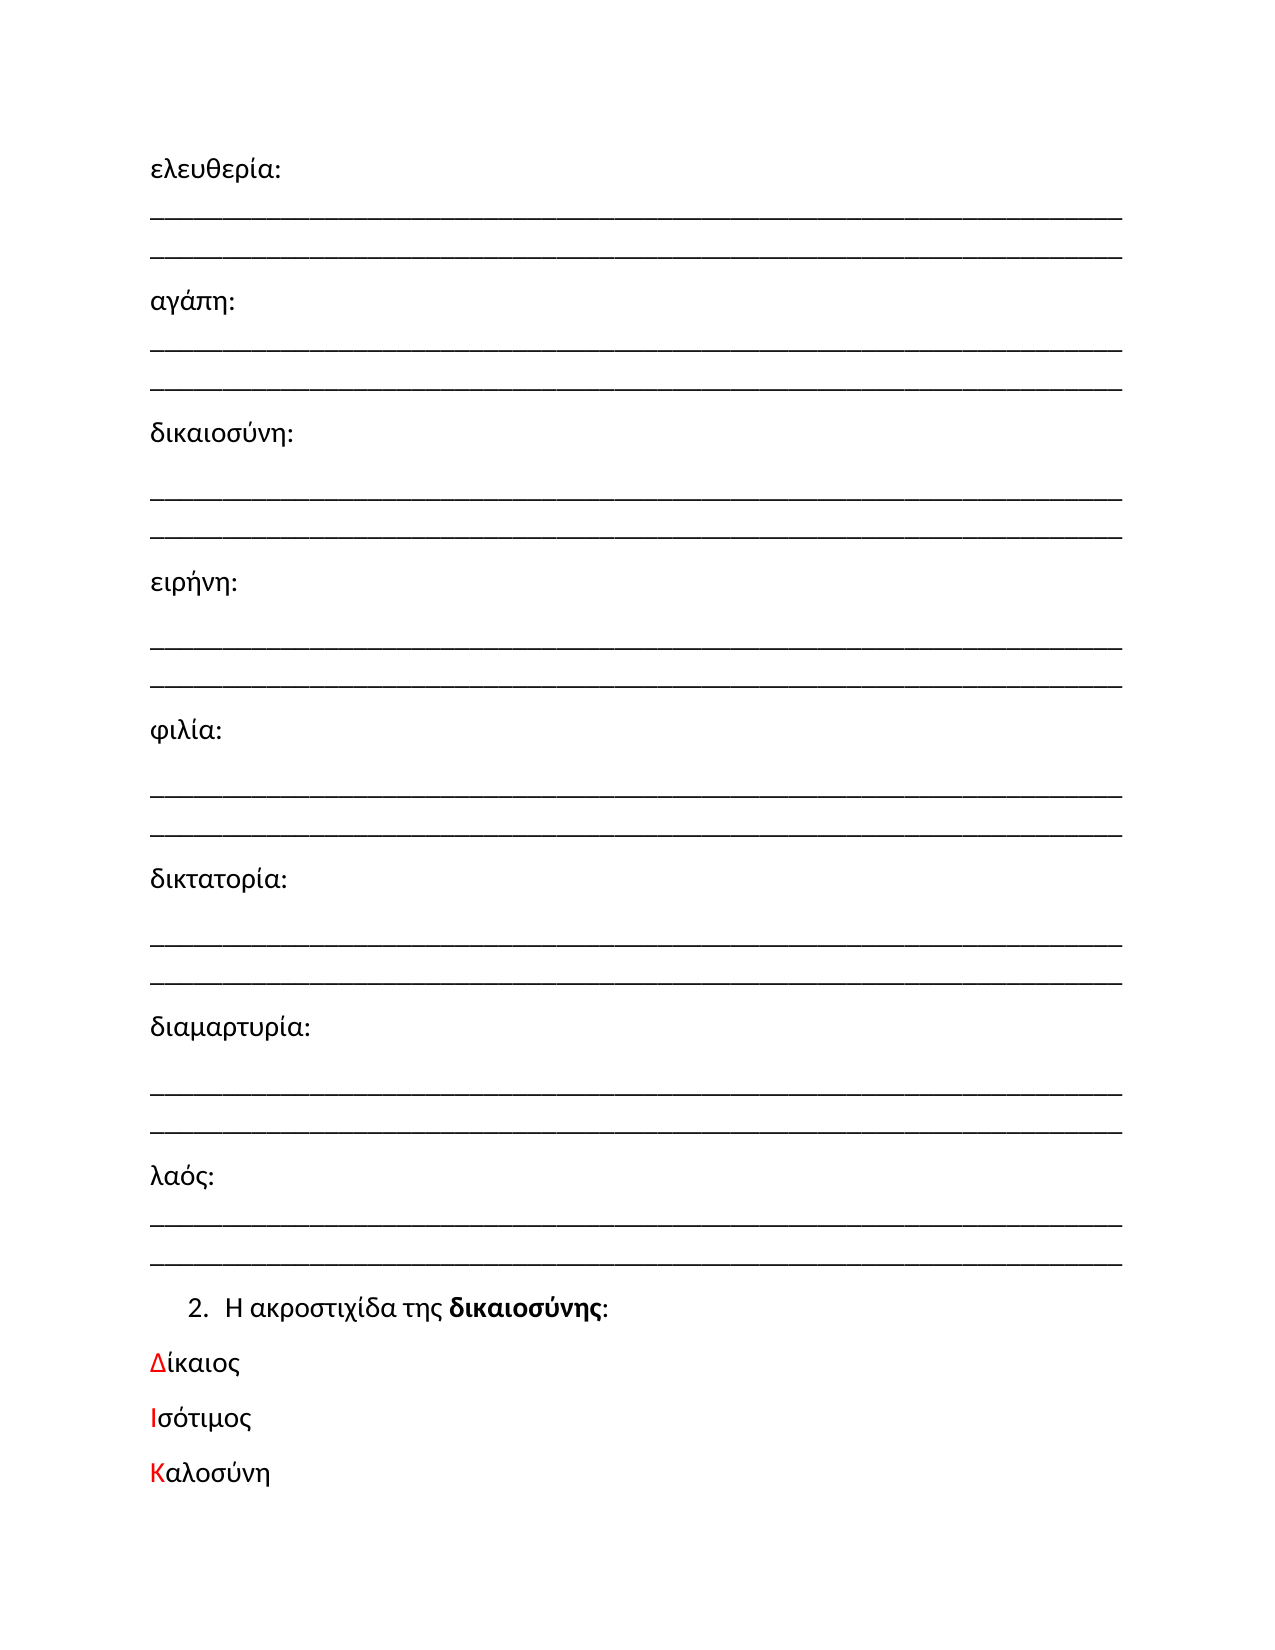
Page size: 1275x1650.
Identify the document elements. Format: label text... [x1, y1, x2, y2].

text ______________________________________________________________________________________________________________________________________ [150, 1064, 1125, 1138]
text φιλία: [150, 711, 1125, 747]
text Καλοσύνη [150, 1454, 1125, 1490]
text ειρήνη: [150, 563, 1125, 598]
text ______________________________________________________________________________________________________________________________________ [150, 618, 1125, 692]
text δικαιοσύνη: [150, 414, 1125, 449]
text δικτατορία: [150, 860, 1125, 896]
text Ισότιμος [150, 1399, 1125, 1435]
list Η ακροστιχίδα της δικαιοσύνης: [187, 1289, 1125, 1325]
text αγάπη: ______________________________________________________________________________________________________________________________________ [150, 282, 1125, 394]
text ελευθερία: ______________________________________________________________________________________________________________________________________ [150, 150, 1125, 262]
text ______________________________________________________________________________________________________________________________________ [150, 469, 1125, 543]
text Δίκαιος [150, 1344, 1125, 1380]
text ______________________________________________________________________________________________________________________________________ [150, 915, 1125, 989]
text λαός: ______________________________________________________________________________________________________________________________________ [150, 1157, 1125, 1270]
text διαμαρτυρία: [150, 1008, 1125, 1044]
text ______________________________________________________________________________________________________________________________________ [150, 766, 1125, 840]
